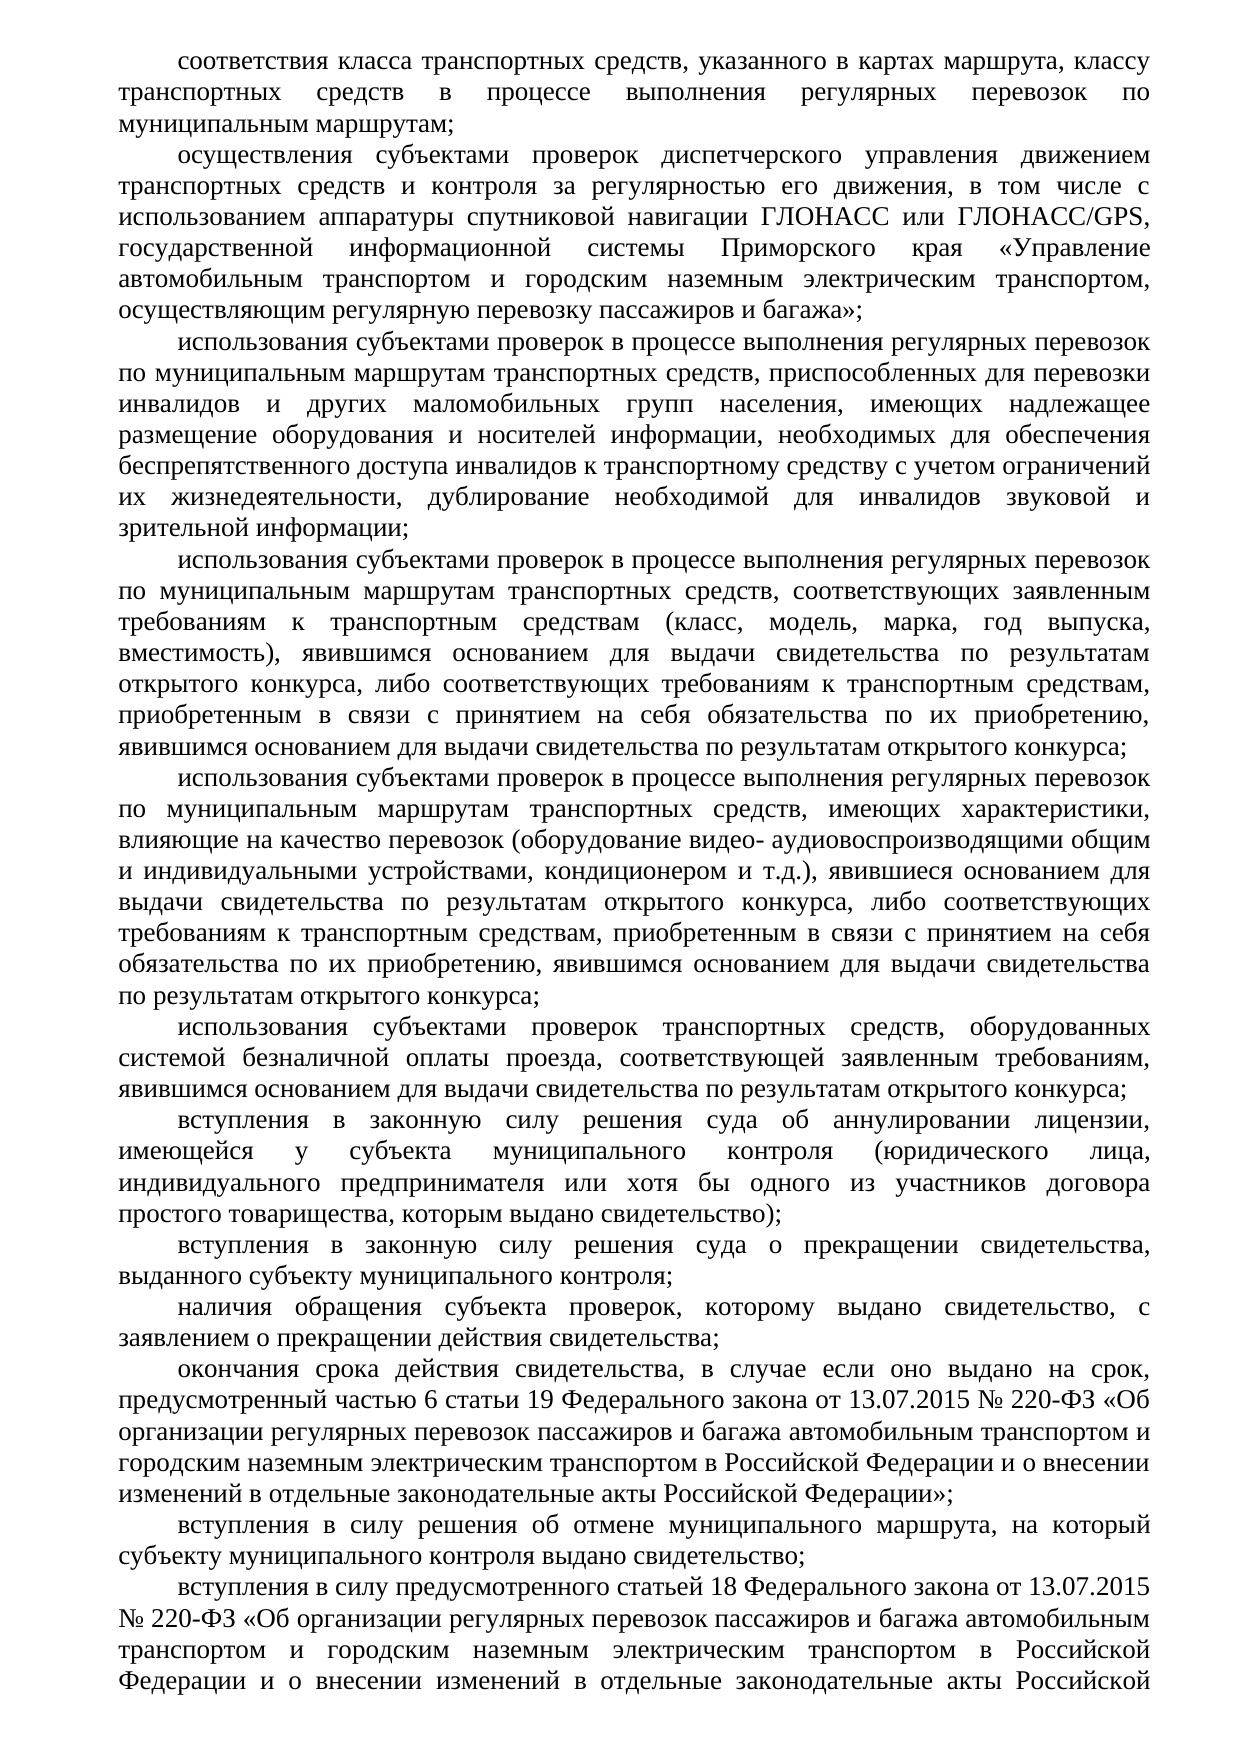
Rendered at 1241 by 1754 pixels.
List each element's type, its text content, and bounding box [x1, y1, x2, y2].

text использования субъектами проверок в процессе выполнения регулярных перевозок по муниципальным маршрутам транспортных средств, соответствующих заявленным требованиям к транспортным средствам (класс, модель, марка, год выпуска, вместимость), явившимся основанием для выдачи свидетельства по результатам открытого конкурса, либо соответствующих требованиям к транспортным средствам, приобретенным в связи с принятием на себя обязательства по их приобретению, явившимся основанием для выдачи свидетельства по результатам открытого конкурса; [118, 543, 1152, 761]
text осуществления субъектами проверок диспетчерского управления движением транспортных средств и контроля за регулярностью его движения, в том числе с использованием аппаратуры спутниковой навигации ГЛОНАСС или ГЛОНАСС/GPS, государственной информационной системы Приморского края «Управление автомобильным транспортом и городским наземным электрическим транспортом, осуществляющим регулярную перевозку пассажиров и багажа»; [118, 138, 1152, 325]
text использования субъектами проверок в процессе выполнения регулярных перевозок по муниципальным маршрутам транспортных средств, имеющих характеристики, влияющие на качество перевозок (оборудование видео- аудиовоспроизводящими общим и индивидуальными устройствами, кондиционером и т.д.), явившиеся основанием для выдачи свидетельства по результатам открытого конкурса, либо соответствующих требованиям к транспортным средствам, приобретенным в связи с принятием на себя обязательства по их приобретению, явившимся основанием для выдачи свидетельства по результатам открытого конкурса; [118, 761, 1152, 1010]
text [118, 1571, 1152, 1695]
text соответствия класса транспортных средств, указанного в картах маршрута, классу транспортных средств в процессе выполнения регулярных перевозок по муниципальным маршрутам; [118, 44, 1152, 138]
text окончания срока действия свидетельства, в случае если оно выдано на срок, предусмотренный частью 6 статьи 19 Федерального закона от 13.07.2015 № 220-ФЗ «Об организации регулярных перевозок пассажиров и багажа автомобильным транспортом и городским наземным электрическим транспортом в Российской Федерации и о внесении изменений в отдельные законодательные акты Российской Федерации»; [118, 1352, 1152, 1508]
text вступления в законную силу решения суда об аннулировании лицензии, имеющейся у субъекта муниципального контроля (юридического лица, индивидуального предпринимателя или хотя бы одного из участников договора простого товарищества, которым выдано свидетельство); [118, 1103, 1152, 1228]
text вступления в силу решения об отмене муниципального маршрута, на который субъекту муниципального контроля выдано свидетельство; [118, 1508, 1152, 1571]
text использования субъектами проверок транспортных средств, оборудованных системой безналичной оплаты проезда, соответствующей заявленным требованиям, явившимся основанием для выдачи свидетельства по результатам открытого конкурса; [118, 1010, 1152, 1103]
text наличия обращения субъекта проверок, которому выдано свидетельство, с заявлением о прекращении действия свидетельства; [118, 1290, 1152, 1352]
text вступления в законную силу решения суда о прекращении свидетельства, выданного субъекту муниципального контроля; [118, 1228, 1152, 1290]
text использования субъектами проверок в процессе выполнения регулярных перевозок по муниципальным маршрутам транспортных средств, приспособленных для перевозки инвалидов и других маломобильных групп населения, имеющих надлежащее размещение оборудования и носителей информации, необходимых для обеспечения беспрепятственного доступа инвалидов к транспортному средству с учетом ограничений их жизнедеятельности, дублирование необходимой для инвалидов звуковой и зрительной информации; [118, 325, 1152, 543]
